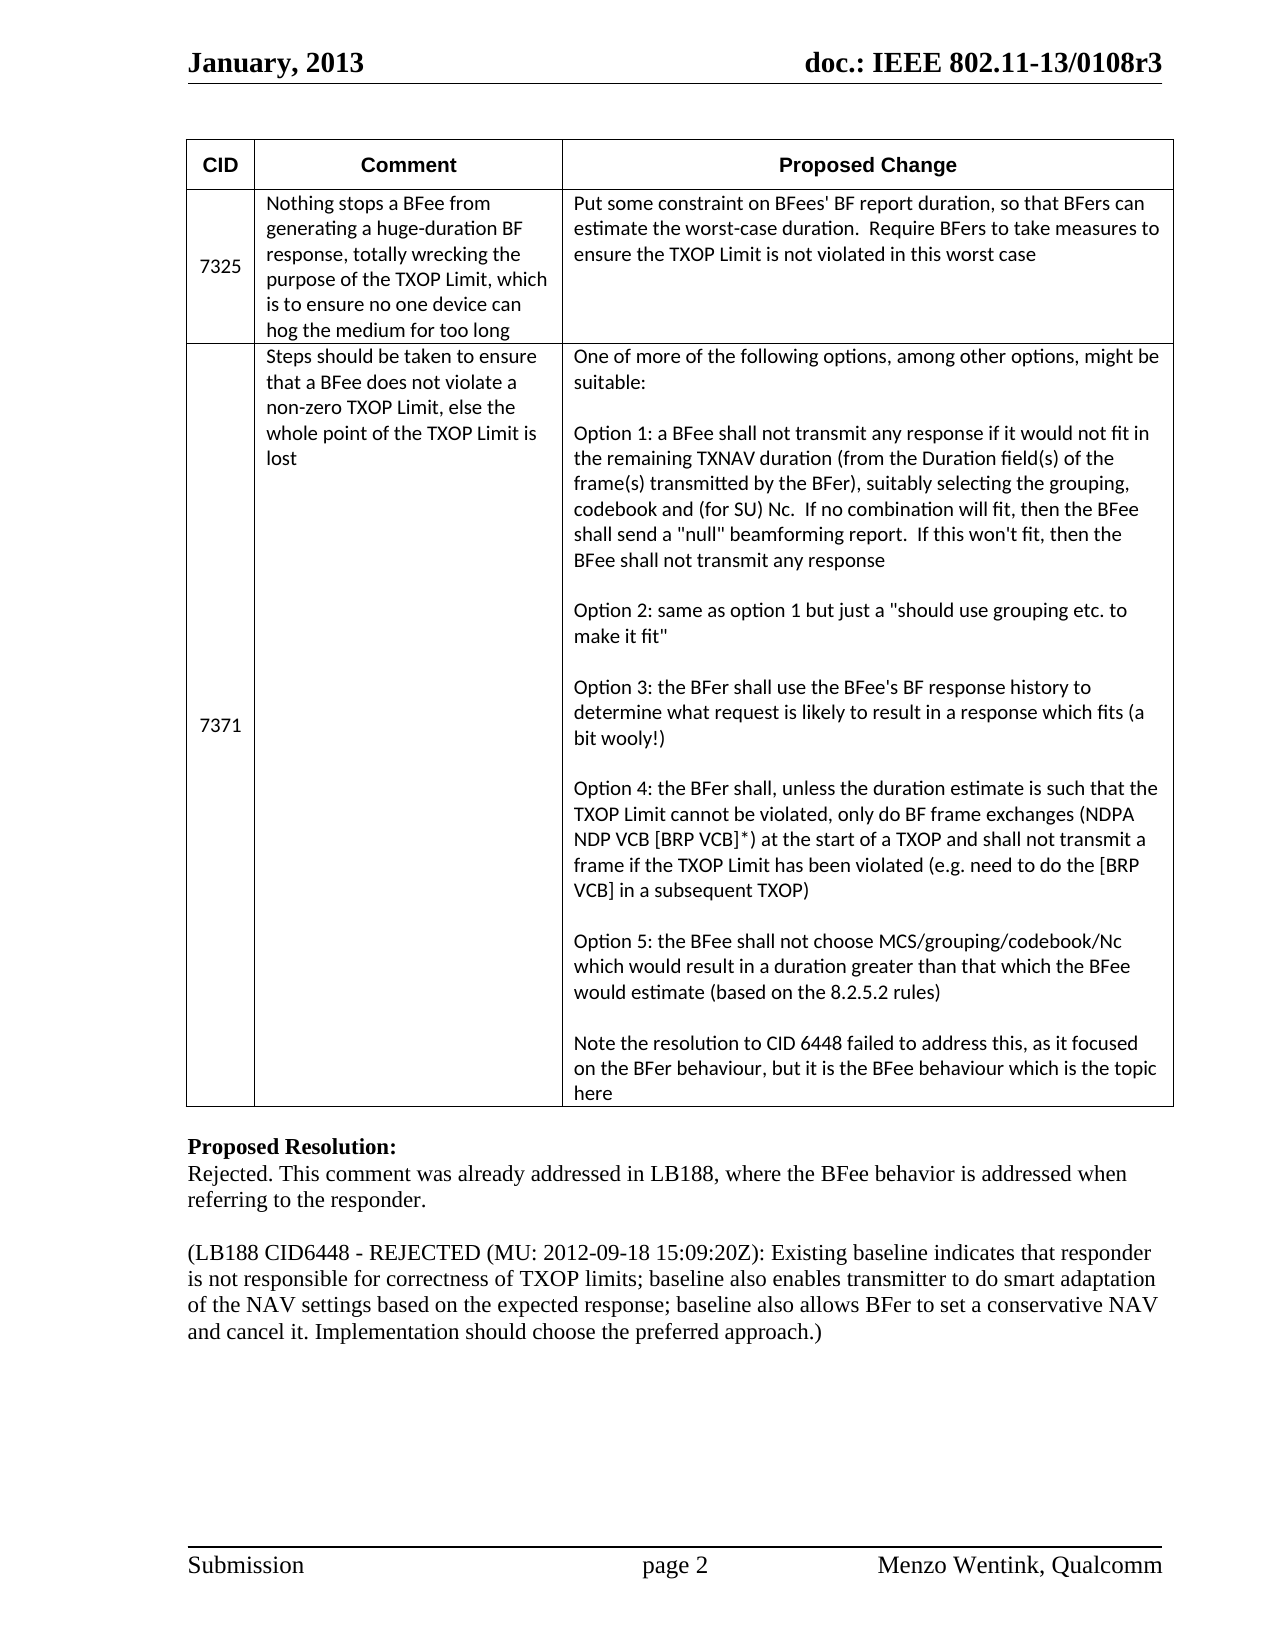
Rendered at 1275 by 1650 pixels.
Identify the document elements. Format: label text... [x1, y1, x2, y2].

table_cell 7371 [187, 344, 254, 1106]
table_header Proposed Change [563, 140, 1173, 189]
table_header CID [187, 140, 254, 189]
table_cell Put some constraint on BFees' BF report duration, so that BFers can estimate the worst-case duration. Require BFers to take measures to ensure the TXOP Limit is not violated in this worst case [563, 190, 1173, 342]
table_cell 7325 [187, 190, 254, 342]
table_header Comment [255, 140, 562, 189]
text Rejected. This comment was already addressed in LB188, where the BFee behavior is addressed when referring to the responder. [187, 1160, 1162, 1212]
table_cell One of more of the following options, among other options, might be suitable: Option 1: a BFee shall not transmit any response if it would not fit in the remaining TXNAV duration (from the Duration field(s) of the frame(s) transmitted by the BFer), suitably selecting the grouping, codebook and (for SU) Nc. If no combination will fit, then the BFee shall send a "null" beamforming report. If this won't fit, then the BFee shall not transmit any response Option 2: same as option 1 but just a "should use grouping etc. to make it fit" Option 3: the BFer shall use the BFee's BF response history to determine what request is likely to result in a response which fits (a bit wooly!) Option 4: the BFer shall, unless the duration estimate is such that the TXOP Limit cannot be violated, only do BF frame exchanges (NDPA NDP VCB [BRP VCB]*) at the start of a TXOP and shall not transmit a frame if the TXOP Limit has been violated (e.g. need to do the [BRP VCB] in a subsequent TXOP) Option 5: the BFee shall not choose MCS/grouping/codebook/Nc which would result in a duration greater than that which the BFee would estimate (based on the 8.2.5.2 rules) Note the resolution to CID 6448 failed to address this, as it focused on the BFer behaviour, but it is the BFee behaviour which is the topic here [563, 344, 1173, 1106]
table_cell Nothing stops a BFee from generating a huge-duration BF response, totally wrecking the purpose of the TXOP Limit, which is to ensure no one device can hog the medium for too long [255, 190, 562, 342]
table_cell Steps should be taken to ensure that a BFee does not violate a non-zero TXOP Limit, else the whole point of the TXOP Limit is lost [255, 344, 562, 1106]
text (LB188 CID6448 - REJECTED (MU: 2012-09-18 15:09:20Z): Existing baseline indicates that responder is not responsible for correctness of TXOP limits; baseline also enables transmitter to do smart adaptation of the NAV settings based on the expected response; baseline also allows BFer to set a conservative NAV and cancel it. Implementation should choose the preferred approach.) [187, 1239, 1162, 1344]
text Proposed Resolution: [187, 1133, 1162, 1160]
